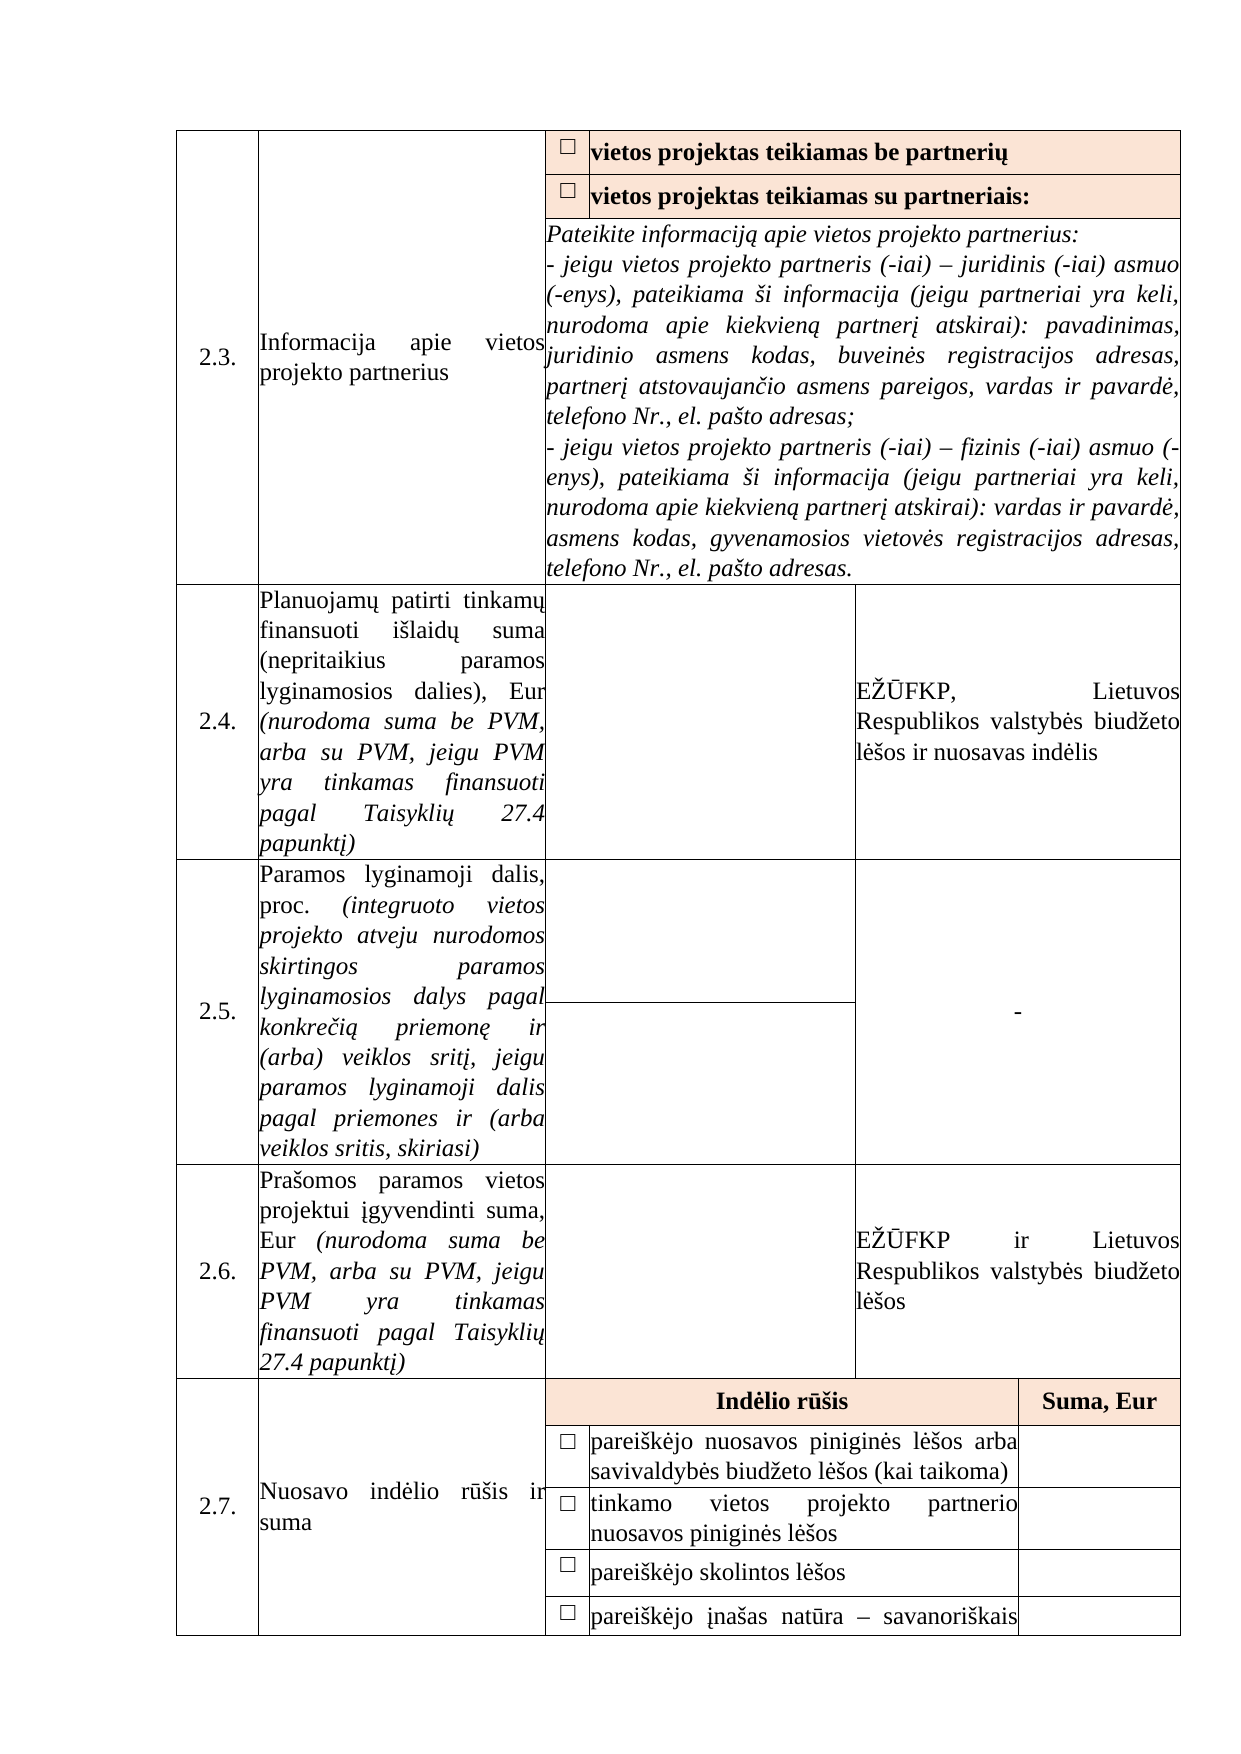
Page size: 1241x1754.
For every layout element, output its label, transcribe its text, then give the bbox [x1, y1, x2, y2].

table_cell 2.7. [177, 1379, 258, 1635]
table_cell □ [546, 1426, 589, 1487]
table_cell Prašomos paramos vietos projektui įgyvendinti suma, Eur (nurodoma suma be PVM, arba su PVM, jeigu PVM yra tinkamas finansuoti pagal Taisyklių 27.4 papunktį) [259, 1165, 545, 1378]
table_cell pareiškėjo skolintos lėšos [590, 1550, 1018, 1596]
table_cell □ [546, 175, 589, 218]
table_cell 2.4. [177, 585, 258, 858]
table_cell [590, 1597, 1018, 1635]
table_cell tinkamo vietos projekto partnerio nuosavos piniginės lėšos [590, 1488, 1018, 1548]
table_cell [546, 585, 855, 858]
table_cell 2.5. [177, 860, 258, 1164]
table_cell - [856, 860, 1180, 1164]
table_cell pareiškėjo nuosavos piniginės lėšos arba savivaldybės biudžeto lėšos (kai taikoma) [590, 1426, 1018, 1487]
table_cell 2.3. [177, 131, 258, 584]
table_cell vietos projektas teikiamas be partnerių [590, 131, 1180, 174]
table_cell Indėlio rūšis [546, 1379, 1018, 1425]
table_cell [1019, 1488, 1180, 1548]
table_cell □ [546, 1488, 589, 1548]
table_cell Nuosavo indėlio rūšis ir suma [259, 1379, 545, 1635]
table_cell vietos projektas teikiamas su partneriais: [590, 175, 1180, 218]
table_cell Suma, Eur [1019, 1379, 1180, 1425]
table_cell EŽŪFKP, Lietuvos Respublikos valstybės biudžeto lėšos ir nuosavas indėlis [856, 585, 1180, 858]
table_cell Pateikite informaciją apie vietos projekto partnerius: - jeigu vietos projekto partneris (-iai) – juridinis (-iai) asmuo (-enys), pateikiama ši informacija (jeigu partneriai yra keli, nurodoma apie kiekvieną partnerį atskirai): pavadinimas, juridinio asmens kodas, buveinės registracijos adresas, partnerį atstovaujančio asmens pareigos, vardas ir pavardė, telefono Nr., el. pašto adresas; - jeigu vietos projekto partneris (-iai) – fizinis (-iai) asmuo (-enys), pateikiama ši informacija (jeigu partneriai yra keli, nurodoma apie kiekvieną partnerį atskirai): vardas ir pavardė, asmens kodas, gyvenamosios vietovės registracijos adresas, telefono Nr., el. pašto adresas. [546, 219, 1180, 584]
table_cell [546, 1165, 855, 1378]
table_cell EŽŪFKP ir Lietuvos Respublikos valstybės biudžeto lėšos [856, 1165, 1180, 1378]
table_cell [1019, 1550, 1180, 1596]
table_cell □ [546, 1550, 589, 1596]
table_cell Planuojamų patirti tinkamų finansuoti išlaidų suma (nepritaikius paramos lyginamosios dalies), Eur (nurodoma suma be PVM, arba su PVM, jeigu PVM yra tinkamas finansuoti pagal Taisyklių 27.4 papunktį) [259, 585, 545, 858]
table_cell [546, 860, 855, 1002]
table_cell [1019, 1597, 1180, 1635]
table_cell 2.6. [177, 1165, 258, 1378]
table_cell □ [546, 131, 589, 174]
table_cell □ [546, 1597, 589, 1635]
table_cell Informacija apie vietos projekto partnerius [259, 131, 545, 584]
table_cell Paramos lyginamoji dalis, proc. (integruoto vietos projekto atveju nurodomos skirtingos paramos lyginamosios dalys pagal konkrečią priemonę ir (arba) veiklos sritį, jeigu paramos lyginamoji dalis pagal priemones ir (arba veiklos sritis, skiriasi) [259, 860, 545, 1164]
table_cell [546, 1003, 855, 1164]
table_cell [1019, 1426, 1180, 1487]
